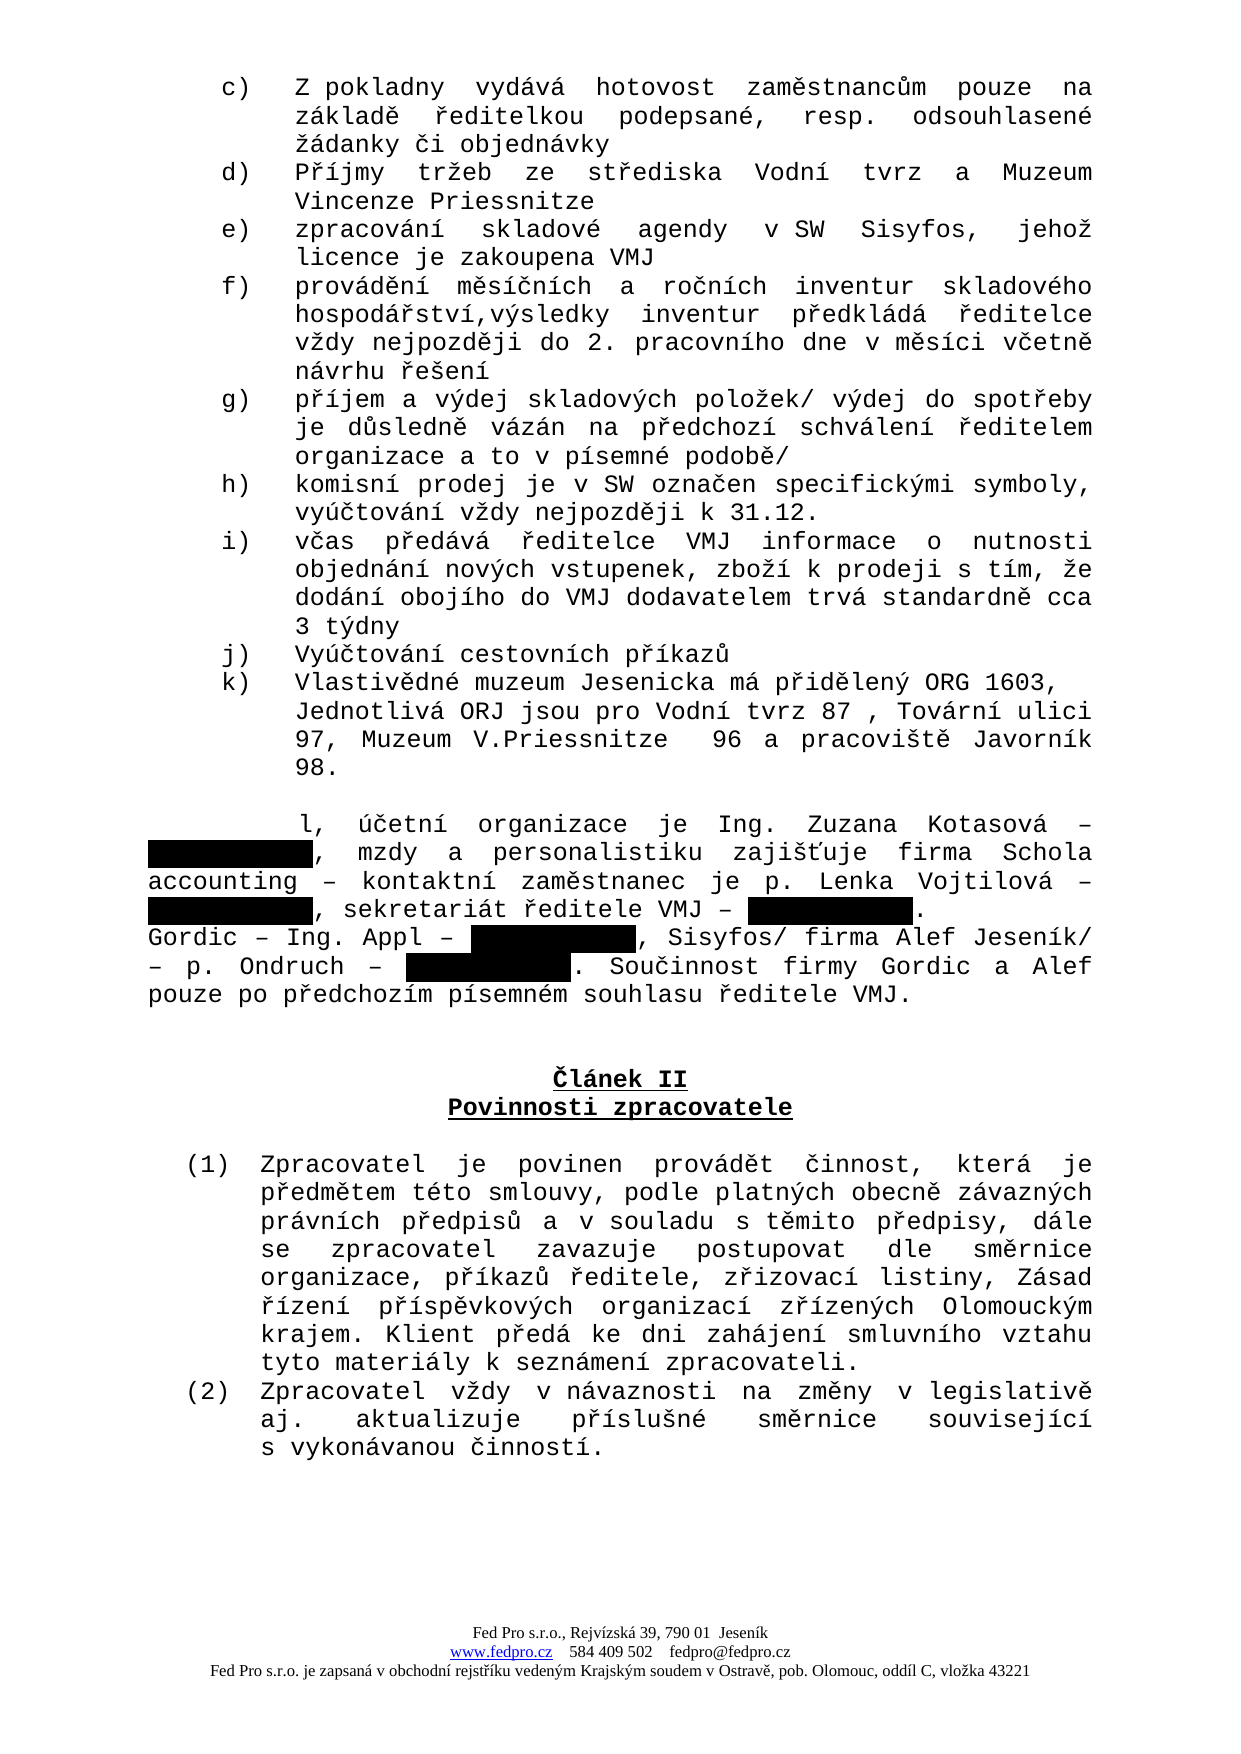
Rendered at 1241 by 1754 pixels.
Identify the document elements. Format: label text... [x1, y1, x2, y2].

list komisní prodej je v SW označen specifickými symboly, vyúčtování vždy nejpozději k 31.12. [221, 472, 1093, 528]
list Příjmy tržeb ze střediska Vodní tvrz a Muzeum Vincenze Priessnitze [221, 160, 1093, 217]
text Gordic – Ing. Appl – 731 515 771, Sisyfos/ firma Alef Jeseník/ – p. Ondruch – 776 179 028. Součinnost firmy Gordic a Alef pouze po předchozím písemném souhlasu ředitele VMJ. [148, 925, 1093, 1010]
list příjem a výdej skladových položek/ výdej do spotřeby je důsledně vázán na předchozí schválení ředitelem organizace a to v písemné podobě/ [221, 387, 1093, 472]
text l, účetní organizace je Ing. Zuzana Kotasová – 777 602 498, mzdy a personalistiku zajišťuje firma Schola accounting – kontaktní zaměstnanec je p. Lenka Vojtilová – 582 349 652, sekretariát ředitele VMJ – 606 787 371. [148, 812, 1093, 925]
list Vyúčtování cestovních příkazů [221, 642, 1093, 670]
list včas předává ředitelce VMJ informace o nutnosti objednání nových vstupenek, zboží k prodeji s tím, že dodání obojího do VMJ dodavatelem trvá standardně cca 3 týdny [221, 528, 1093, 642]
text Povinnosti zpracovatele [148, 1095, 1093, 1123]
list Z pokladny vydává hotovost zaměstnancům pouze na základě ředitelkou podepsané, resp. odsouhlasené žádanky či objednávky [221, 75, 1093, 160]
list Zpracovatel je povinen provádět činnost, která je předmětem této smlouvy, podle platných obecně závazných právních předpisů a v souladu s těmito předpisy, dále se zpracovatel zavazuje postupovat dle směrnice organizace, příkazů ředitele, zřizovací listiny, Zásad řízení příspěvkových organizací zřízených Olomouckým krajem. Klient předá ke dni zahájení smluvního vztahu tyto materiály k seznámení zpracovateli. [185, 1152, 1093, 1378]
list Vlastivědné muzeum Jesenicka má přidělený ORG 1603, [221, 670, 1093, 698]
list provádění měsíčních a ročních inventur skladového hospodářství,výsledky inventur předkládá ředitelce vždy nejpozději do 2. pracovního dne v měsíci včetně návrhu řešení [221, 273, 1093, 387]
text Jednotlivá ORJ jsou pro Vodní tvrz 87 , Tovární ulici 97, Muzeum V.Priessnitze pracoviště Javorník 98. [294, 698, 1093, 783]
list zpracování skladové agendy v SW Sisyfos, jehož licence je zakoupena VMJ [221, 217, 1093, 273]
text Článek II [148, 1067, 1093, 1095]
list Zpracovatel vždy v návaznosti na změny v legislativě aj. aktualizuje příslušné směrnice související s vykonávanou činností. [185, 1378, 1093, 1463]
